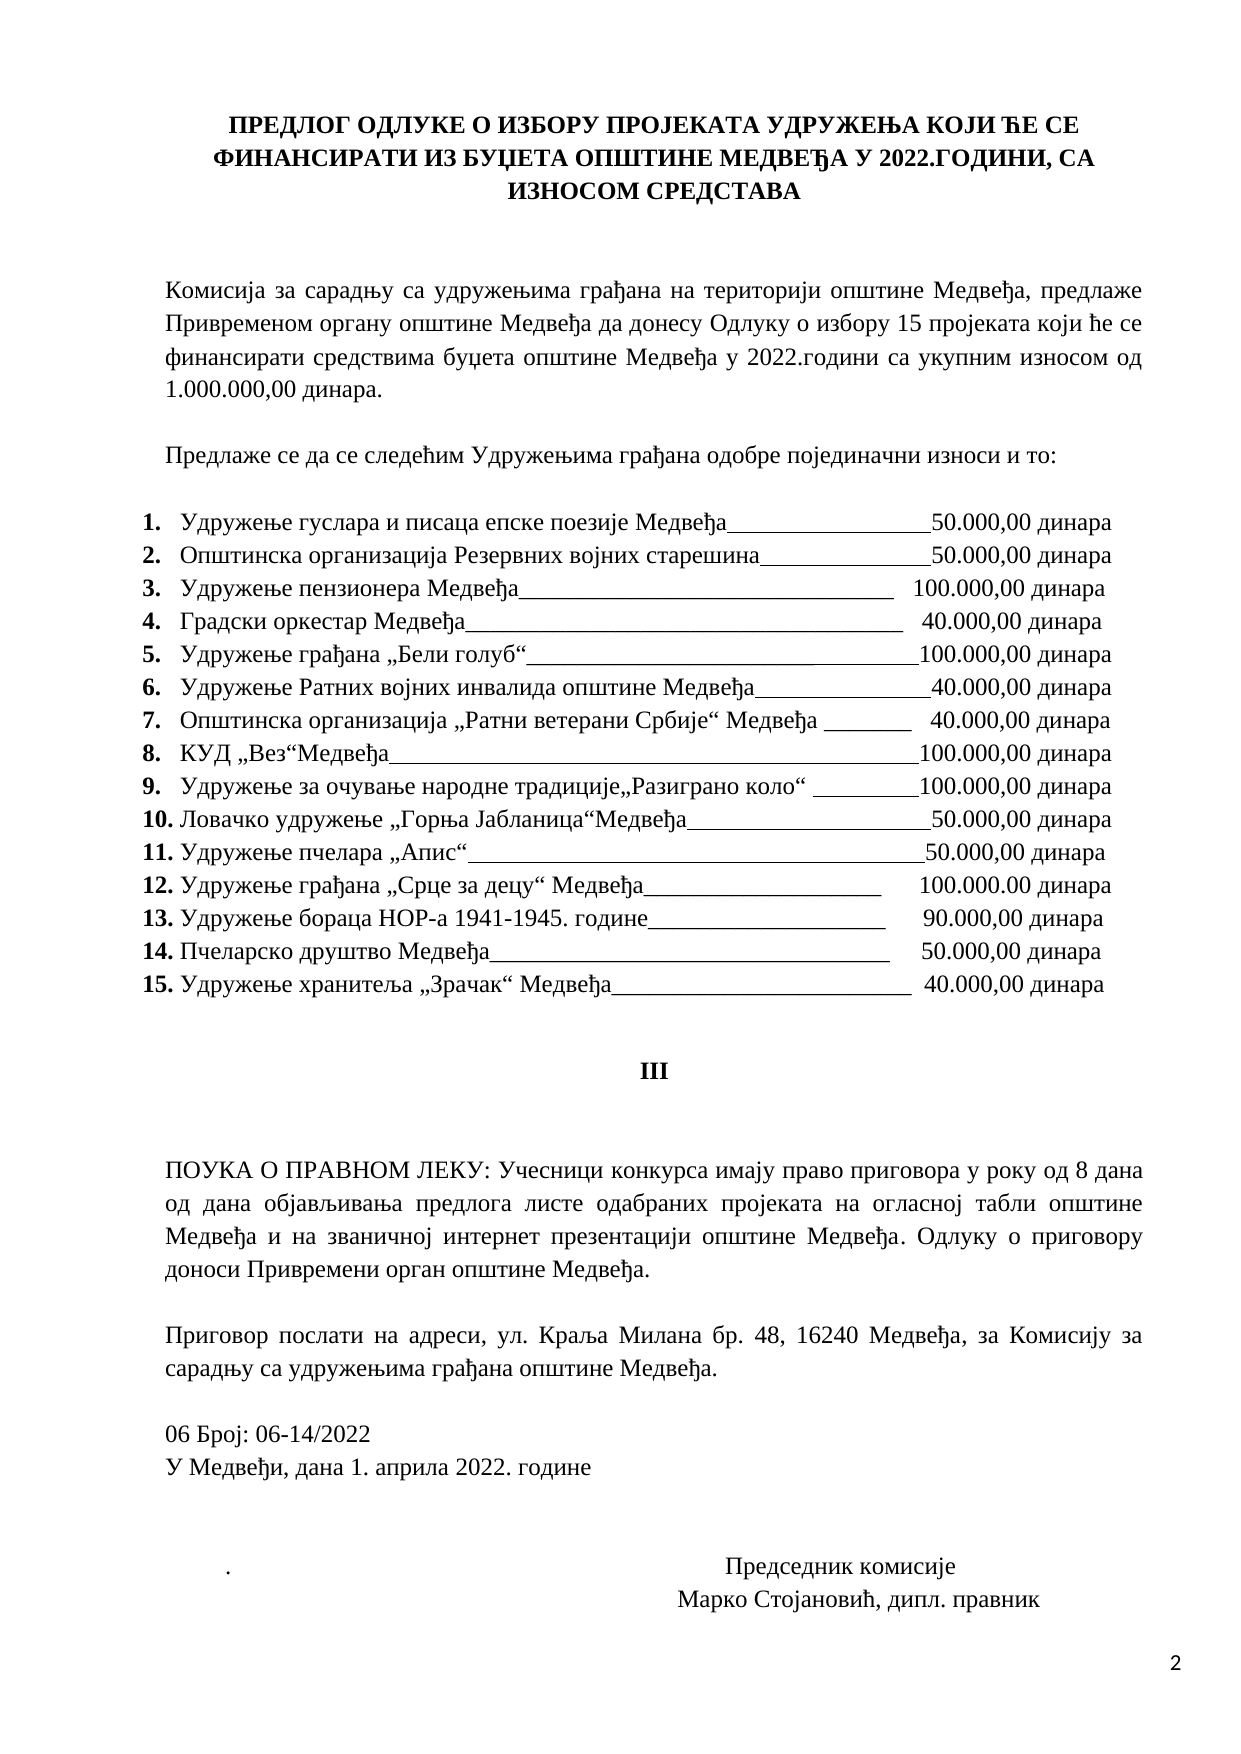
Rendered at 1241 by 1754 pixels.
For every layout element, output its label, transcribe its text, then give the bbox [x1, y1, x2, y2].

list Удружење пензионера Медвеђа______________________________ 100.000,00 динара [142, 573, 1181, 601]
text Комисија за сарадњу са удружењима грађана на територији општине Медвеђа, предлаже Привременом органу општине Медвеђа да донесу Одлуку о избору 15 пројеката који ће се финансирати средствима буџета општине Медвеђа у 2022.години са укупним износом од 1.000.000,00 динара. [165, 276, 1143, 403]
text . Председник комисије [165, 1551, 1143, 1580]
list Пчеларско друштво Медвеђа________________________________ 50.000,00 динара [142, 936, 1181, 965]
text Приговор послати на адреси, ул. Краља Милана бр. 48, 16240 Медвеђа, за Комисију за сарадњу са удружењима грађана општине Медвеђа. [165, 1320, 1143, 1382]
list Удружење бораца НОР-а 1941-1945. године___________________ 90.000,00 динара [142, 903, 1181, 932]
list Ловачко удружење „Горња Јабланица“Медвеђа 50.000,00 динара [142, 804, 1181, 833]
list Удружење гуслара и писаца епске поезије Медвеђа 50.000,00 динара [142, 507, 1181, 535]
text 06 Број: 06-14/2022 [165, 1419, 1143, 1448]
list КУД „Вез“Медвеђа 100.000,00 динара [142, 738, 1181, 767]
list Удружење грађана „Срце за децу“ Медвеђа___________________ 100.000.00 динара [142, 870, 1181, 899]
list Општинска организација Резервних војних старешина 50.000,00 динара [142, 540, 1181, 568]
list Удружење грађана „Бели голуб“_______________________ 100.000,00 динара [142, 639, 1181, 667]
list Удружење Ратних војних инвалида општине Медвеђа 40.000,00 динара [142, 672, 1181, 701]
list Општинска организација „Ратни ветерани Србије“ Медвеђа _______ 40.000,00 динара [142, 705, 1181, 733]
list Удружење пчелара „Апис“ 50.000,00 динара [142, 837, 1181, 866]
text У Медвеђи, дана 1. априла 2022. године [165, 1452, 1143, 1481]
list Марко Стојановић, дипл. правник [652, 1584, 1143, 1613]
list Удружење хранитеља „Зрачак“ Медвеђа________________________ 40.000,00 динара [142, 969, 1181, 998]
text Предлаже се да се следећим Удружењима грађана одобре појединачни износи и то: [165, 441, 1143, 469]
text ПРЕДЛОГ ОДЛУКЕ О ИЗБОРУ ПРОЈЕКАТА УДРУЖЕЊА КОЈИ ЋЕ СЕ ФИНАНСИРАТИ ИЗ БУЏЕТА ОПШТИНЕ МЕДВЕЂА У 2022.ГОДИНИ, СА ИЗНОСОМ СРЕДСТАВА [165, 110, 1143, 205]
list Удружење за очување народне традиције„Разиграно коло“ 100.000,00 динара [142, 771, 1181, 799]
text III [165, 1056, 1143, 1084]
list Градски оркестар Медвеђа___________________________________ 40.000,00 динара [142, 606, 1181, 634]
text ПОУКА О ПРАВНОМ ЛЕКУ: Учесници конкурса имају право приговора у року од 8 дана од дана објављивања предлога листе одабраних пројеката на огласној табли општине Медвеђа и на званичној интернет презентацији општине Медвеђа. Одлуку о приговору доноси Привремени орган општине Медвеђа. [165, 1155, 1143, 1283]
